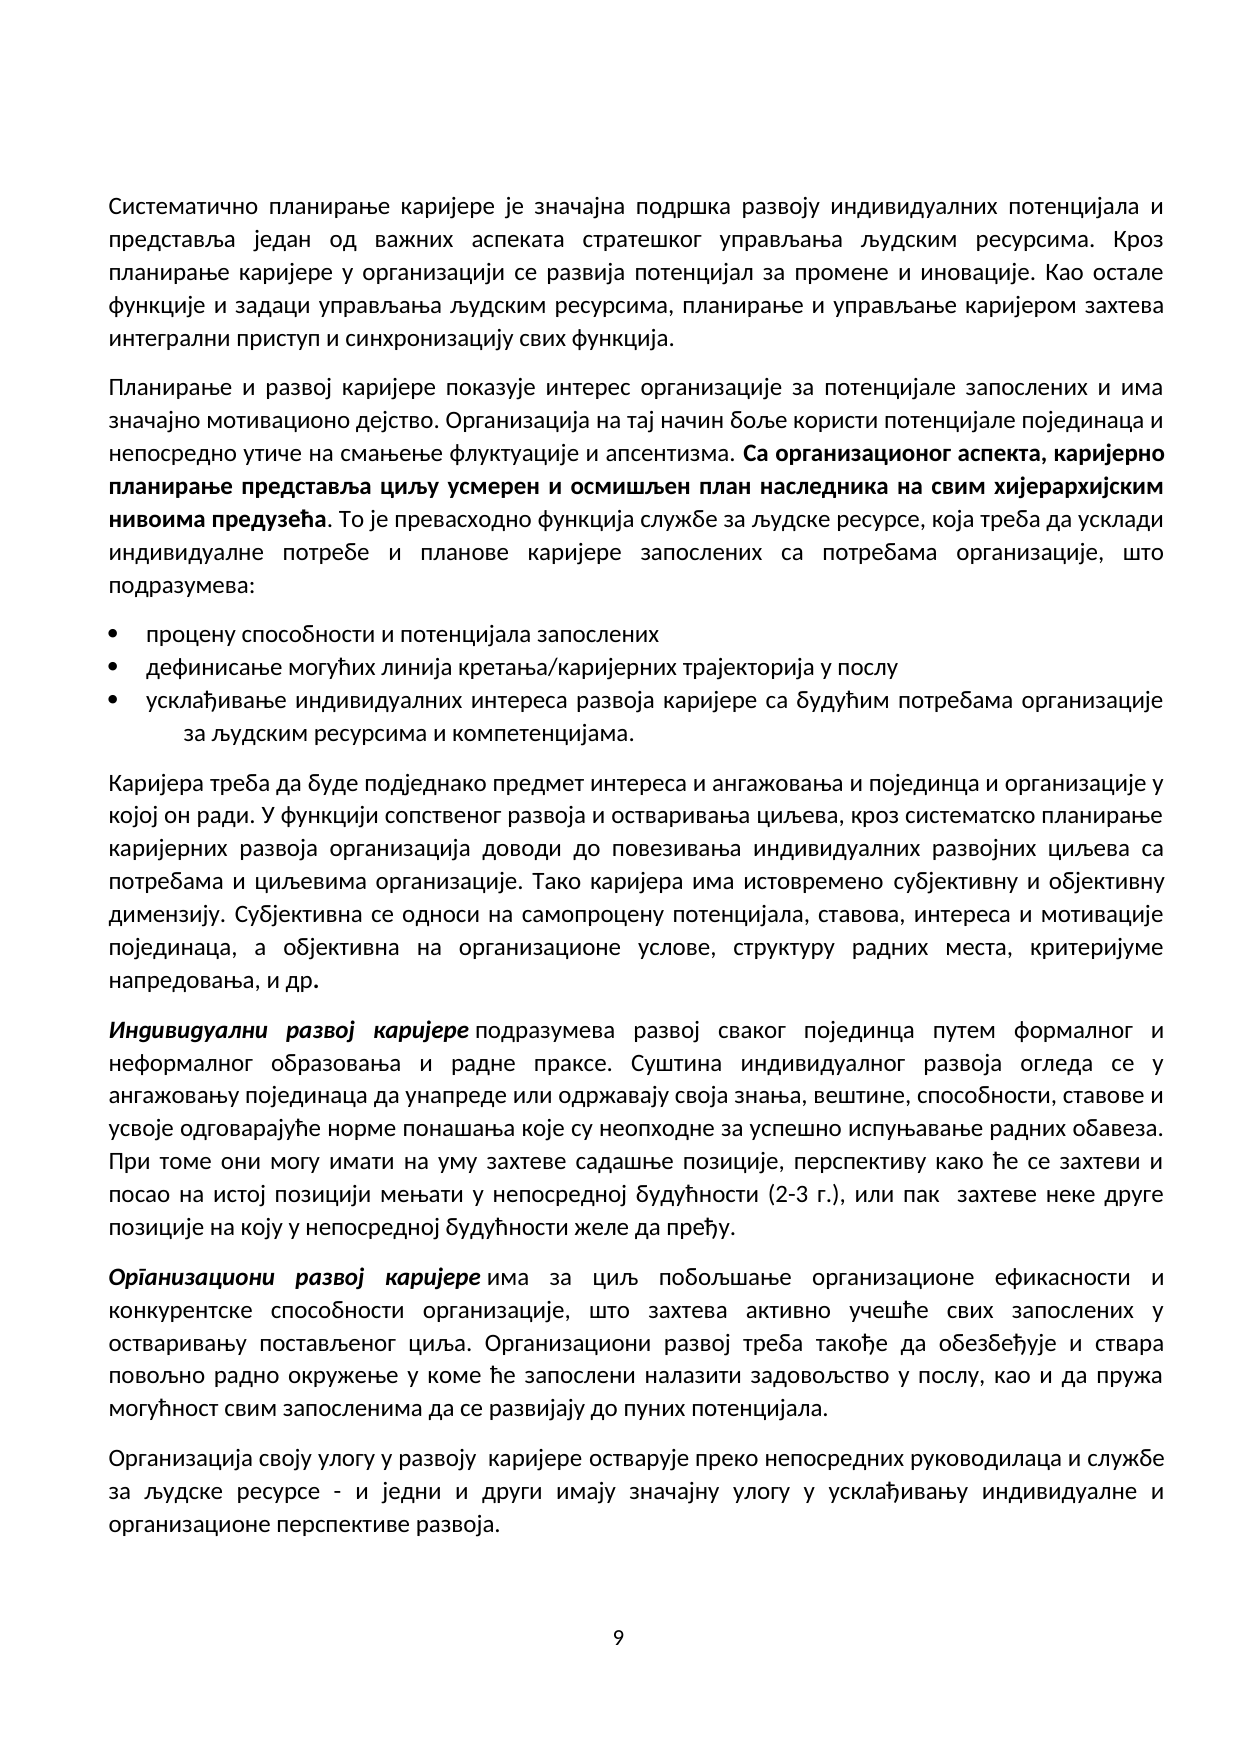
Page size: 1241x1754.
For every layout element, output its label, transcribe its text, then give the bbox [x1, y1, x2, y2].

text Каријера треба да буде подједнако предмет интереса и ангажовања и појединца и организације у којој он ради. У функцији сопственог развоја и остваривања циљева, кроз систематско планирање каријерних развоја организација доводи до повезивања индивидуалних развојних циљева са потребама и циљевима организације. Тако каријера има истовремено субјективну и објективну димензију. Субјективна се односи на самопроцену потенцијала, ставова, интереса и мотивације појединаца, а објективна на организационе услове, структуру радних места, критеријуме напредовања, и др. [108, 767, 1165, 995]
text Индивидуални развој каријере подразумева развој сваког појединца путем формалног и неформалног образовања и радне праксе. Суштина индивидуалног развоја огледа се у ангажовању појединаца да унапреде или одржавају своја знања, вештине, способности, ставове и усвоје одговарајуће норме понашања које су неопходне за успешно испуњавање радних обавеза. При томе они могу имати на уму захтеве садашње позиције, перспективу како ће се захтеви и посао на истој позицији мењати у непосредној будућности (2-3 г.), или пак захтеве неке друге позиције на коју у непосредној будућности желе да пређу. [108, 1014, 1165, 1242]
text Планирање и развој каријере показује интерес организације за потенцијале запослених и има значајно мотивационо дејство. Организација на тај начин боље користи потенцијале појединаца и непосредно утиче на смањење флуктуације и апсентизма. Са организационог аспекта, каријерно планирање представља циљу усмерен и осмишљен план наследника на свим хијерархијским нивоима предузећа. То је превасходно функција службе за људске ресурсе, која треба да усклади индивидуалне потребе и планове каријере запослених са потребама организације, што подразумева: [108, 371, 1165, 599]
list дефинисање могућих линија кретања/каријерних трајекторија у послу [108, 651, 1165, 682]
text Организација своју улогу у развоју каријере остварује преко непосредних руководилаца и службе за људске ресурсе - и једни и други имају значајну улогу у усклађивању индивидуалне и организационе перспективе развоја. [108, 1442, 1165, 1538]
list процену способности и потенцијала запослених [108, 618, 1165, 649]
text Организациони развој каријере има за циљ побољшање организационе ефикасности и конкурентске способности организације, што захтева активно учешће свих запослених у остваривању постављеног циља. Организациони развој треба такође да обезбеђује и ствара повољно радно окружење у коме ће запослени налазити задовољство у послу, као и да пружа могућност свим запосленима да се развијају до пуних потенцијала. [108, 1261, 1165, 1423]
list усклађивање индивидуалних интереса развоја каријере са будућим потребама организације за људским ресурсима и компетенцијама. [108, 684, 1165, 748]
text Систематично планирање каријере је значајна подршка развоју индивидуалних потенцијала и представља један од важних аспеката стратешког управљања људским ресурсима. Кроз планирање каријере у организацији се развија потенцијал за промене и иновације. Као остале функције и задаци управљања људским ресурсима, планирање и управљање каријером захтева интегрални приступ и синхронизацију свих функција. [108, 190, 1165, 352]
